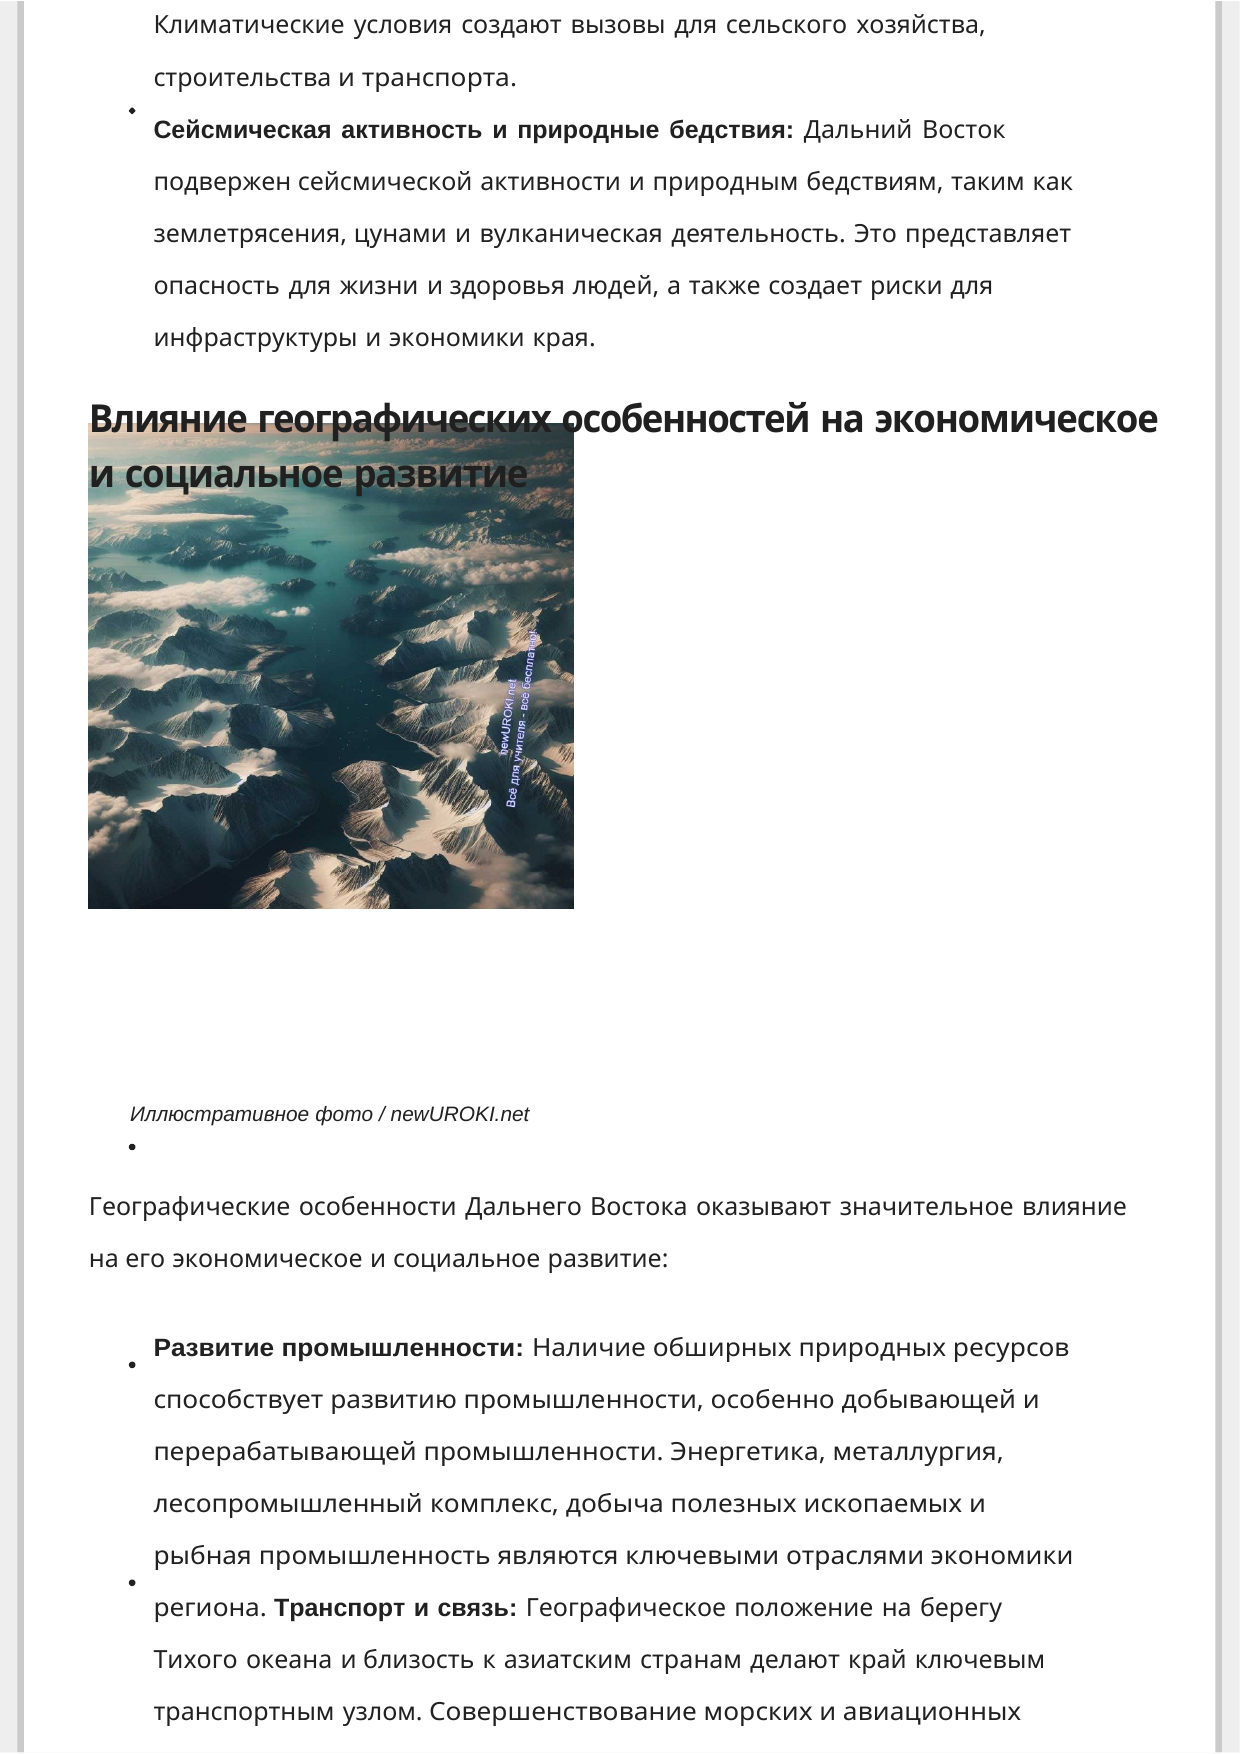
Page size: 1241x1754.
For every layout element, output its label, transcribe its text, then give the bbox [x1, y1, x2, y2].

text Климатические условия создают вызовы для сельского хозяйства, строительства и транспорта. [153, 7, 1136, 93]
text Географические особенности Дальнего Востока оказывают значительное влияние на его экономическое и социальное развитие: [89, 1189, 1136, 1275]
text Сейсмическая активность и природные бедствия: Дальний Восток подвержен сейсмической активности и природным бедствиям, таким как землетрясения, цунами и вулканическая деятельность. Это представляет опасность для жизни и здоровья людей, а также создает риски для инфраструктуры и экономики края. [153, 111, 1147, 354]
text Влияние географических особенностей на экономическое и социальное развитие [89, 391, 1184, 499]
picture [88, 423, 574, 909]
text Иллюстративное фото / newUROKI.net [130, 1102, 1240, 1126]
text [153, 1329, 1084, 1728]
